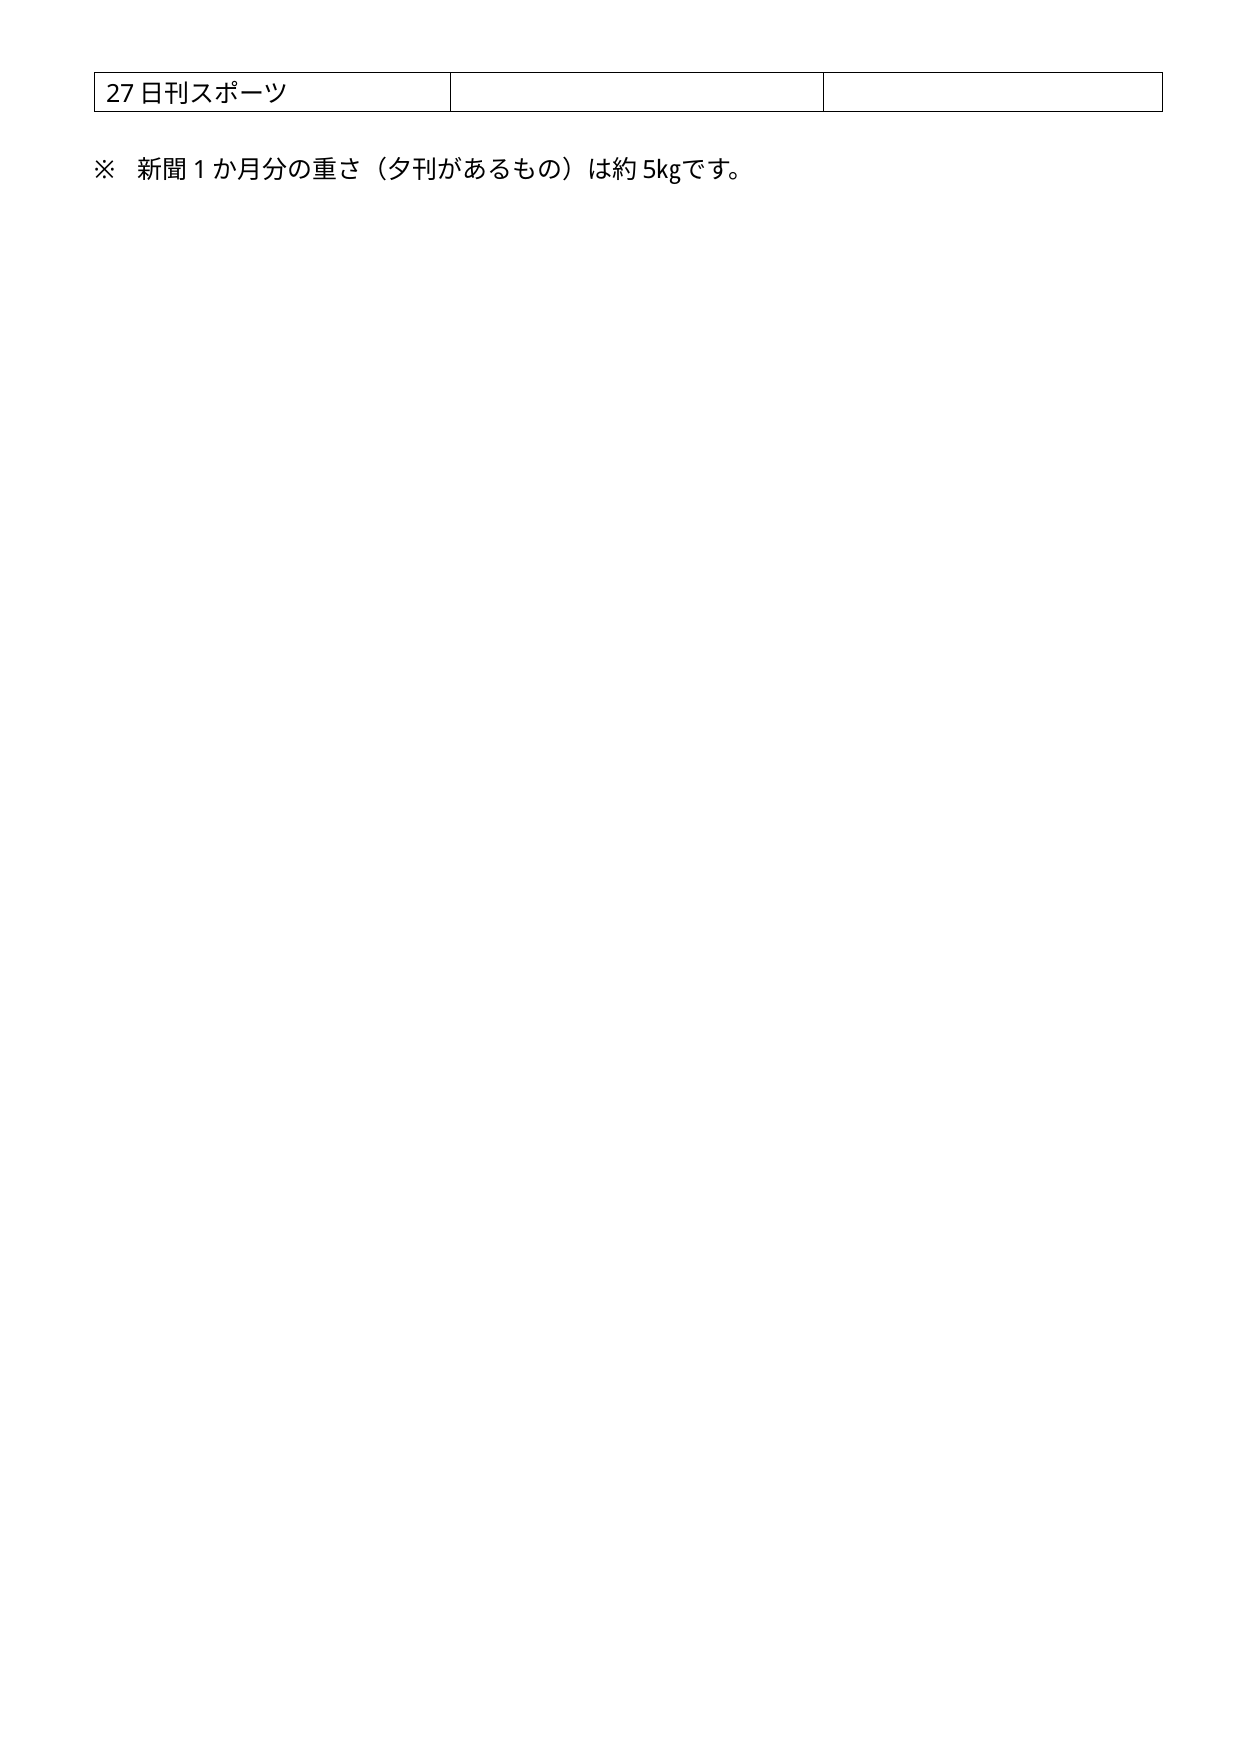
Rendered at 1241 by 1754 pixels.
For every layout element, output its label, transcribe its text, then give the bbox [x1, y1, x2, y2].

list 新聞1か月分の重さ（夕刊があるもの）は約5㎏です。 [94, 149, 1162, 187]
table_cell [451, 73, 823, 111]
table_cell [824, 73, 1162, 111]
table_cell 27日刊スポーツ [95, 73, 450, 111]
